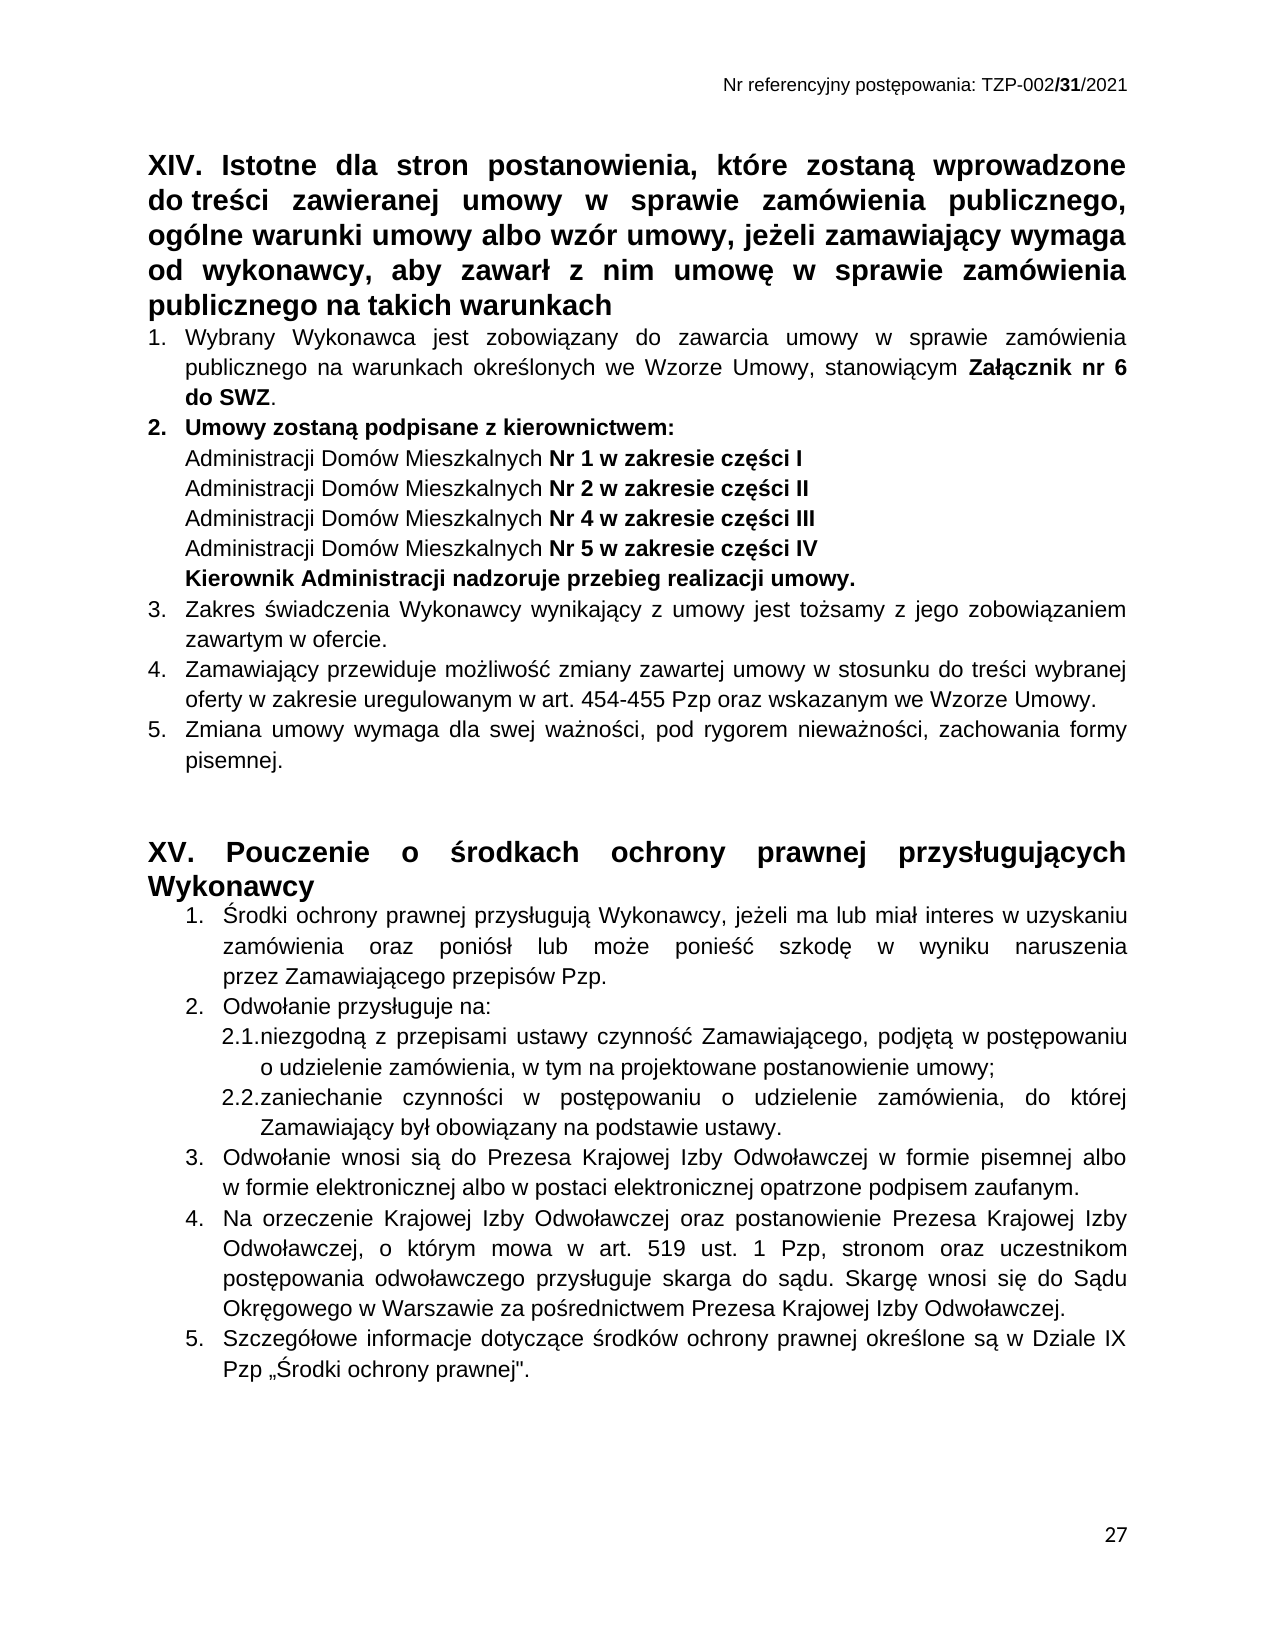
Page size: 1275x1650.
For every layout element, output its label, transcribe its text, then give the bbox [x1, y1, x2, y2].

list Środki ochrony prawnej przysługują Wykonawcy, jeżeli ma lub miał interes w uzyskaniu zamówienia oraz poniósł lub może ponieść szkodę w wyniku naruszenia przez Zamawiającego przepisów Pzp. [185, 902, 1127, 989]
list Szczegółowe informacje dotyczące środków ochrony prawnej określone są w Dziale IX Pzp „Środki ochrony prawnej". [185, 1325, 1127, 1382]
text Administracji Domów Mieszkalnych Nr 2 w zakresie części II [185, 475, 1127, 501]
list Zakres świadczenia Wykonawcy wynikający z umowy jest tożsamy z jego zobowiązaniem zawartym w ofercie. [148, 596, 1127, 652]
text Administracji Domów Mieszkalnych Nr 4 w zakresie części III [185, 505, 1127, 531]
subtitle XV. Pouczenie o środkach ochrony prawnej przysługujących Wykonawcy [148, 835, 1127, 902]
list niezgodną z przepisami ustawy czynność Zamawiającego, podjętą w postępowaniu o udzielenie zamówienia, w tym na projektowane postanowienie umowy; [221, 1023, 1127, 1080]
text Administracji Domów Mieszkalnych Nr 5 w zakresie części IV [185, 535, 1127, 561]
list Wybrany Wykonawca jest zobowiązany do zawarcia umowy w sprawie zamówienia publicznego na warunkach określonych we Wzorze Umowy, stanowiącym Załącznik nr 6 do SWZ. [148, 324, 1127, 410]
text Kierownik Administracji nadzoruje przebieg realizacji umowy. [185, 565, 1127, 592]
list Na orzeczenie Krajowej Izby Odwoławczej oraz postanowienie Prezesa Krajowej Izby Odwoławczej, o którym mowa w art. 519 ust. 1 Pzp, stronom oraz uczestnikom postępowania odwoławczego przysługuje skarga do sądu. Skargę wnosi się do Sądu Okręgowego w Warszawie za pośrednictwem Prezesa Krajowej Izby Odwoławczej. [185, 1204, 1127, 1321]
text Administracji Domów Mieszkalnych Nr 1 w zakresie części I [185, 444, 1127, 471]
list Odwołanie przysługuje na: [185, 993, 1127, 1019]
list Odwołanie wnosi sią do Prezesa Krajowej Izby Odwoławczej w formie pisemnej albo w formie elektronicznej albo w postaci elektronicznej opatrzone podpisem zaufanym. [185, 1144, 1127, 1201]
list zaniechanie czynności w postępowaniu o udzielenie zamówienia, do której Zamawiający był obowiązany na podstawie ustawy. [221, 1084, 1127, 1140]
list Zamawiający przewiduje możliwość zmiany zawartej umowy w stosunku do treści wybranej oferty w zakresie uregulowanym w art. 454-455 Pzp oraz wskazanym we Wzorze Umowy. [148, 656, 1127, 712]
list Umowy zostaną podpisane z kierownictwem: [148, 414, 1127, 441]
subtitle XIV. Istotne dla stron postanowienia, które zostaną wprowadzone do treści zawieranej umowy w sprawie zamówienia publicznego, ogólne warunki umowy albo wzór umowy, jeżeli zamawiający wymaga od wykonawcy, aby zawarł z nim umowę w sprawie zamówienia publicznego na takich warunkach [148, 148, 1127, 322]
list Zmiana umowy wymaga dla swej ważności, pod rygorem nieważności, zachowania formy pisemnej. [148, 716, 1127, 773]
